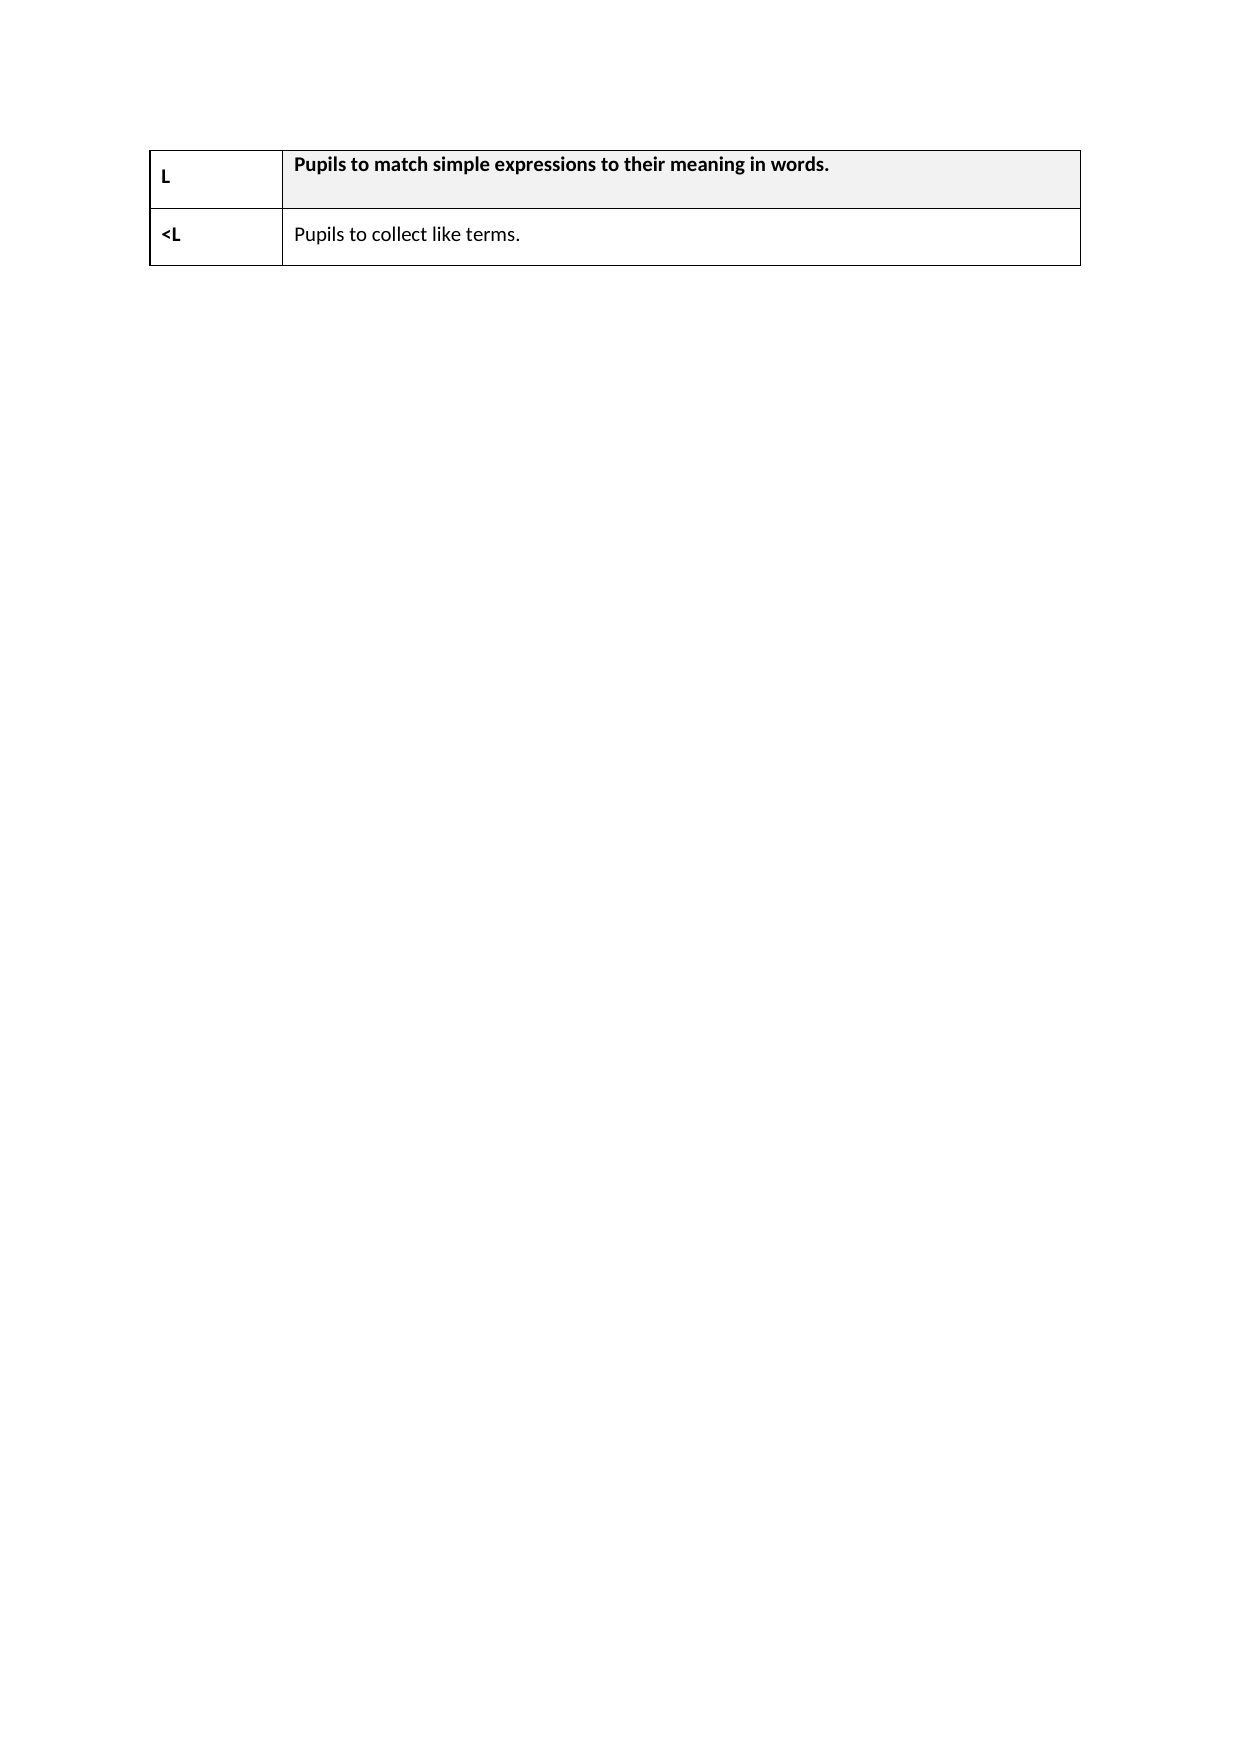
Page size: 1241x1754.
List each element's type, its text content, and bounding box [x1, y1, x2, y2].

table_cell <L [151, 209, 282, 264]
table_cell Pupils to match simple expressions to their meaning in words. [283, 151, 1080, 208]
table_cell Pupils to collect like terms. [283, 209, 1080, 264]
table_cell L [151, 151, 282, 208]
